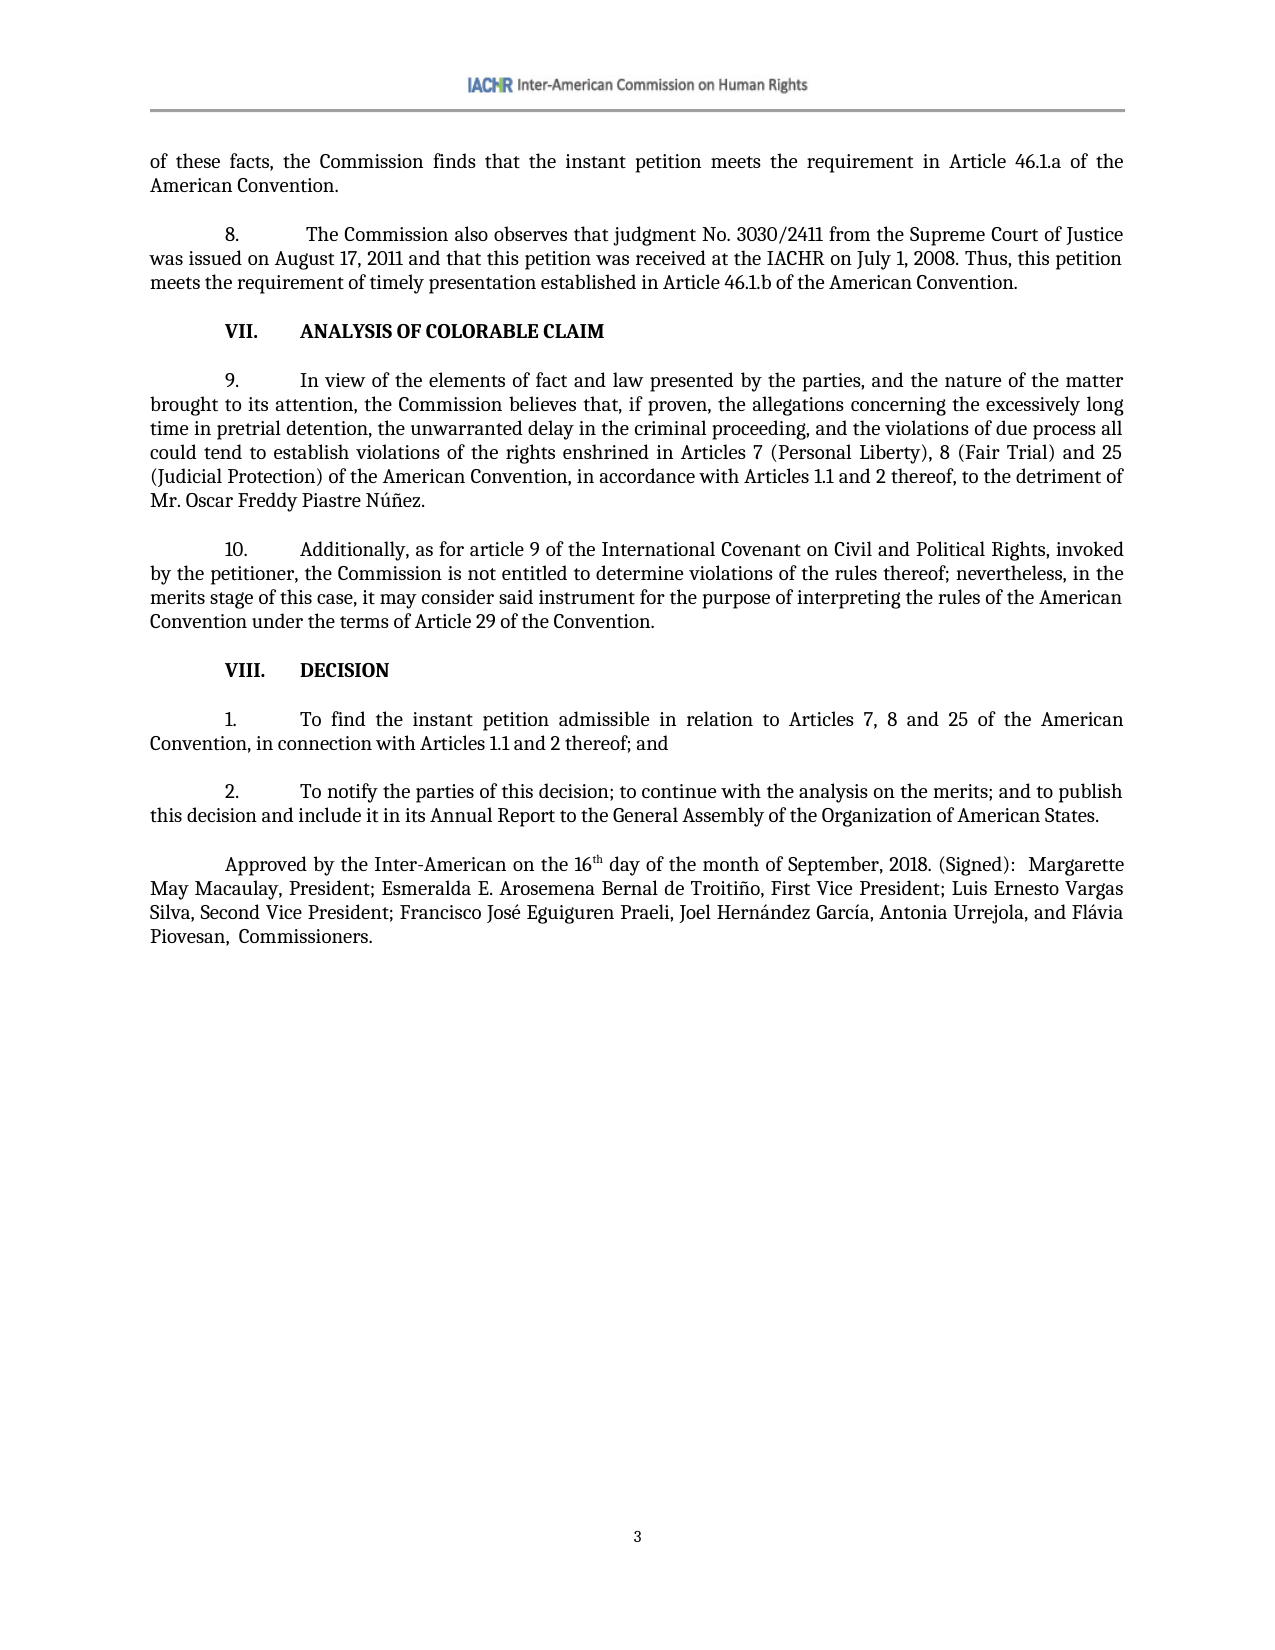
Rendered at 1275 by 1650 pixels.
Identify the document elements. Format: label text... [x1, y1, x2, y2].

list Approved by the Inter-American on the 16th day of the month of September, 2018. (Signed): Margarette May Macaulay, President; Esmeralda E. Arosemena Bernal de Troitiño, First Vice President; Luis Ernesto Vargas Silva, Second Vice President; Francisco José Eguiguren Praeli, Joel Hernández García, Antonia Urrejola, and Flávia Piovesan, Commissioners. [150, 853, 1125, 949]
list In view of the elements of fact and law presented by the parties, and the nature of the matter brought to its attention, the Commission believes that, if proven, the allegations concerning the excessively long time in pretrial detention, the unwarranted delay in the criminal proceeding, and the violations of due process all could tend to establish violations of the rights enshrined in Articles 7 (Personal Liberty), 8 (Fair Trial) and 25 (Judicial Protection) of the American Convention, in accordance with Articles 1.1 and 2 thereof, to the detriment of Mr. Oscar Freddy Piastre Núñez. [150, 369, 1125, 512]
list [150, 150, 1125, 198]
list To notify the parties of this decision; to continue with the analysis on the merits; and to publish this decision and include it in its Annual Report to the General Assembly of the Organization of American States. [150, 780, 1125, 828]
list VIII. DECISION [225, 658, 1125, 682]
picture [456, 75, 819, 95]
list Additionally, as for article 9 of the International Covenant on Civil and Political Rights, invoked by the petitioner, the Commission is not entitled to determine violations of the rules thereof; nevertheless, in the merits stage of this case, it may consider said instrument for the purpose of interpreting the rules of the American Convention under the terms of Article 29 of the Convention. [150, 537, 1125, 633]
list To find the instant petition admissible in relation to Articles 7, 8 and 25 of the American Convention, in connection with Articles 1.1 and 2 thereof; and [150, 707, 1125, 755]
list The Commission also observes that judgment No. 3030/2411 from the Supreme Court of Justice was issued on August 17, 2011 and that this petition was received at the IACHR on July 1, 2008. Thus, this petition meets the requirement of timely presentation established in Article 46.1.b of the American Convention. [150, 223, 1125, 295]
list VII. ANALYSIS OF COLORABLE CLAIM [225, 320, 1125, 344]
